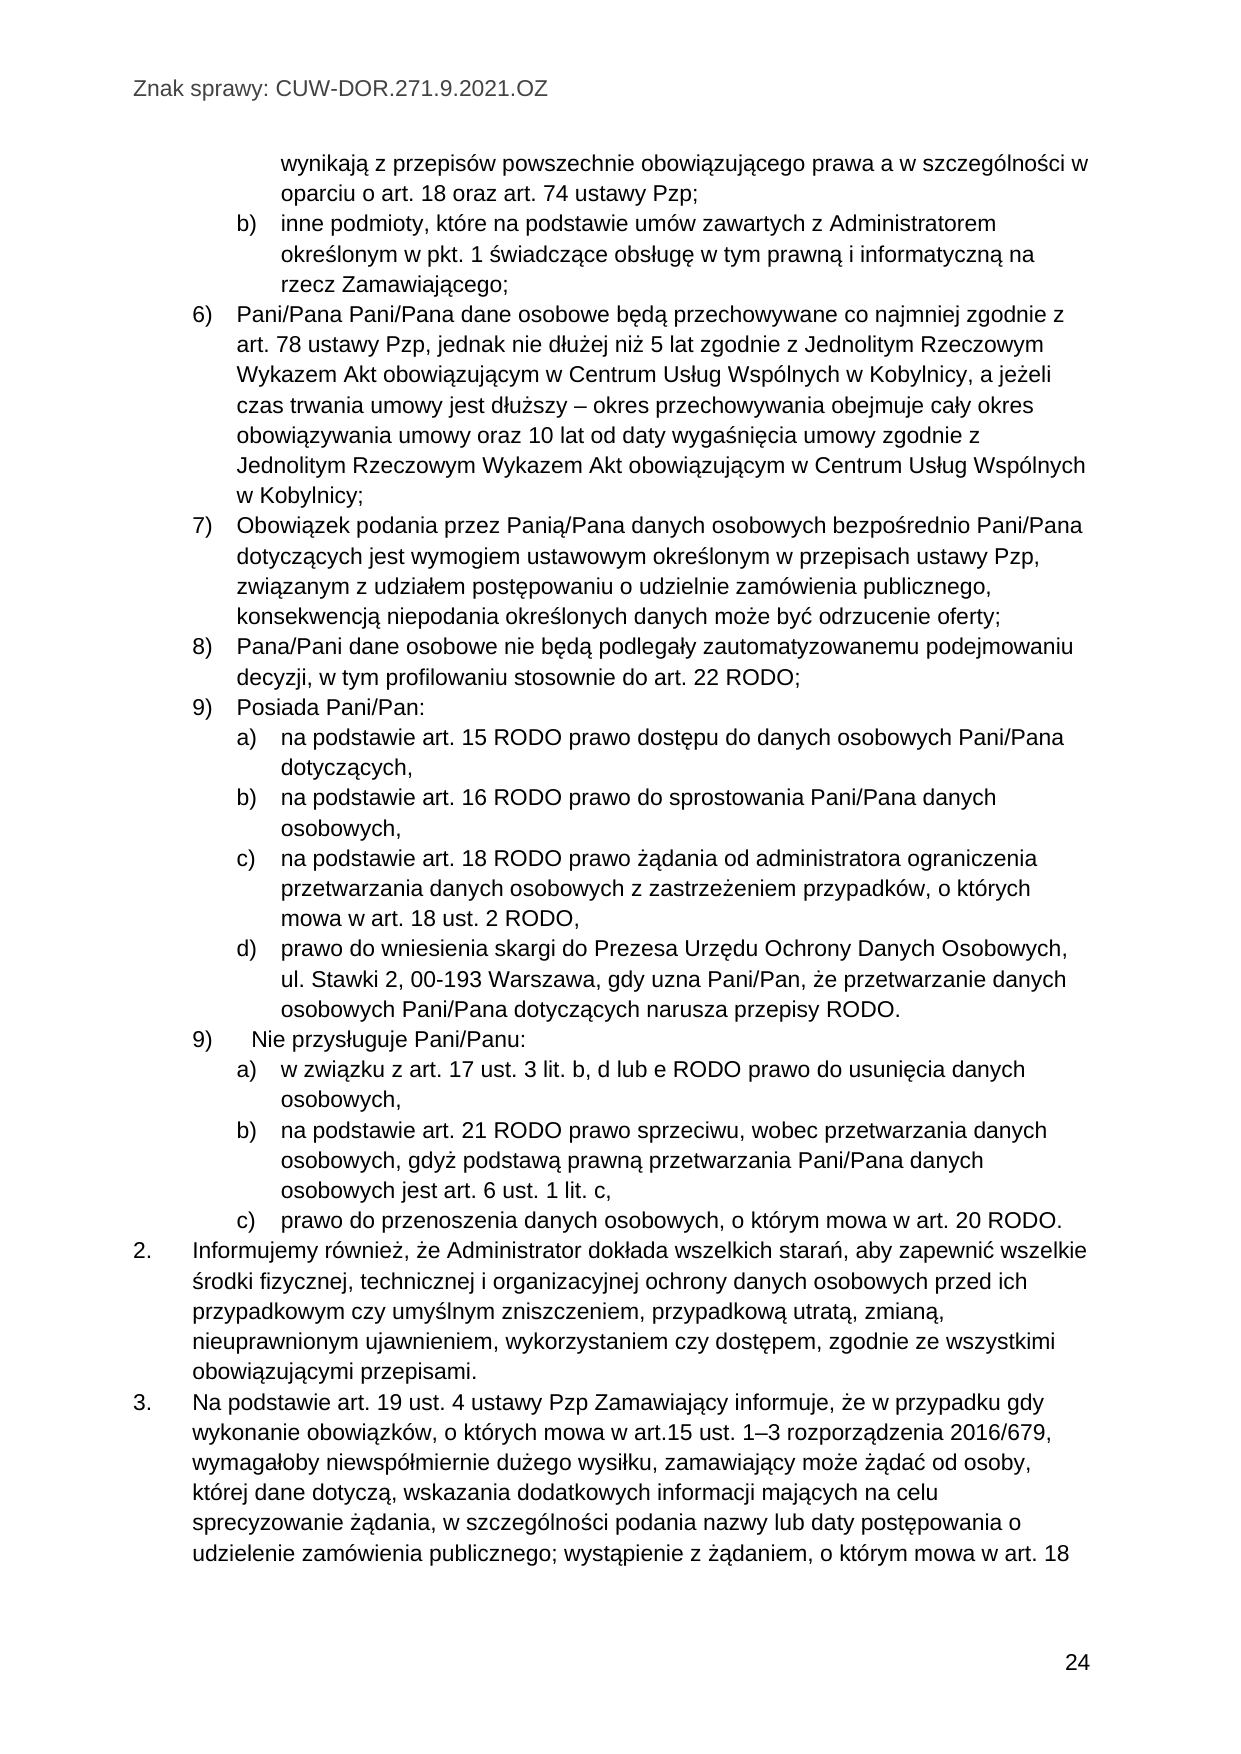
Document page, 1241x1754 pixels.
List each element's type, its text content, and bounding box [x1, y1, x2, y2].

list w związku z art. 17 ust. 3 lit. b, d lub e RODO prawo do usunięcia danych osobowych, [236, 1056, 1090, 1113]
list Posiada Pani/Pan: [192, 694, 1090, 720]
list na podstawie art. 16 RODO prawo do sprostowania Pani/Pana danych osobowych, [236, 784, 1090, 841]
list Obowiązek podania przez Panią/Pana danych osobowych bezpośrednio Pani/Pana dotyczących jest wymogiem ustawowym określonym w przepisach ustawy Pzp, związanym z udziałem postępowaniu o udzielnie zamówienia publicznego, konsekwencją niepodania określonych danych może być odrzucenie oferty; [192, 512, 1090, 629]
list 9) Nie przysługuje Pani/Panu: [192, 1026, 1090, 1052]
list Informujemy również, że Administrator dokłada wszelkich starań, aby zapewnić wszelkie środki fizycznej, technicznej i organizacyjnej ochrony danych osobowych przed ich przypadkowym czy umyślnym zniszczeniem, przypadkową utratą, zmianą, nieuprawnionym ujawnieniem, wykorzystaniem czy dostępem, zgodnie ze wszystkimi obowiązującymi przepisami. [133, 1237, 1090, 1385]
list prawo do wniesienia skargi do Prezesa Urzędu Ochrony Danych Osobowych, ul. Stawki 2, 00-193 Warszawa, gdy uzna Pani/Pan, że przetwarzanie danych osobowych Pani/Pana dotyczących narusza przepisy RODO. [236, 935, 1090, 1022]
list Pana/Pani dane osobowe nie będą podlegały zautomatyzowanemu podejmowaniu decyzji, w tym profilowaniu stosownie do art. 22 RODO; [192, 633, 1090, 690]
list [133, 1388, 1090, 1566]
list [236, 150, 1090, 207]
list na podstawie art. 21 RODO prawo sprzeciwu, wobec przetwarzania danych osobowych, gdyż podstawą prawną przetwarzania Pani/Pana danych osobowych jest art. 6 ust. 1 lit. c, [236, 1117, 1090, 1203]
list na podstawie art. 18 RODO prawo żądania od administratora ograniczenia przetwarzania danych osobowych z zastrzeżeniem przypadków, o których mowa w art. 18 ust. 2 RODO, [236, 845, 1090, 932]
list Pani/Pana Pani/Pana dane osobowe będą przechowywane co najmniej zgodnie z art. 78 ustawy Pzp, jednak nie dłużej niż 5 lat zgodnie z Jednolitym Rzeczowym Wykazem Akt obowiązującym w Centrum Usług Wspólnych w Kobylnicy, a jeżeli czas trwania umowy jest dłuższy – okres przechowywania obejmuje cały okres obowiązywania umowy oraz 10 lat od daty wygaśnięcia umowy zgodnie z Jednolitym Rzeczowym Wykazem Akt obowiązującym w Centrum Usług Wspólnych w Kobylnicy; [192, 301, 1090, 509]
list prawo do przenoszenia danych osobowych, o którym mowa w art. 20 RODO. [236, 1207, 1090, 1234]
list inne podmioty, które na podstawie umów zawartych z Administratorem określonym w pkt. 1 świadczące obsługę w tym prawną i informatyczną na rzecz Zamawiającego; [236, 210, 1090, 297]
list na podstawie art. 15 RODO prawo dostępu do danych osobowych Pani/Pana dotyczących, [236, 724, 1090, 781]
